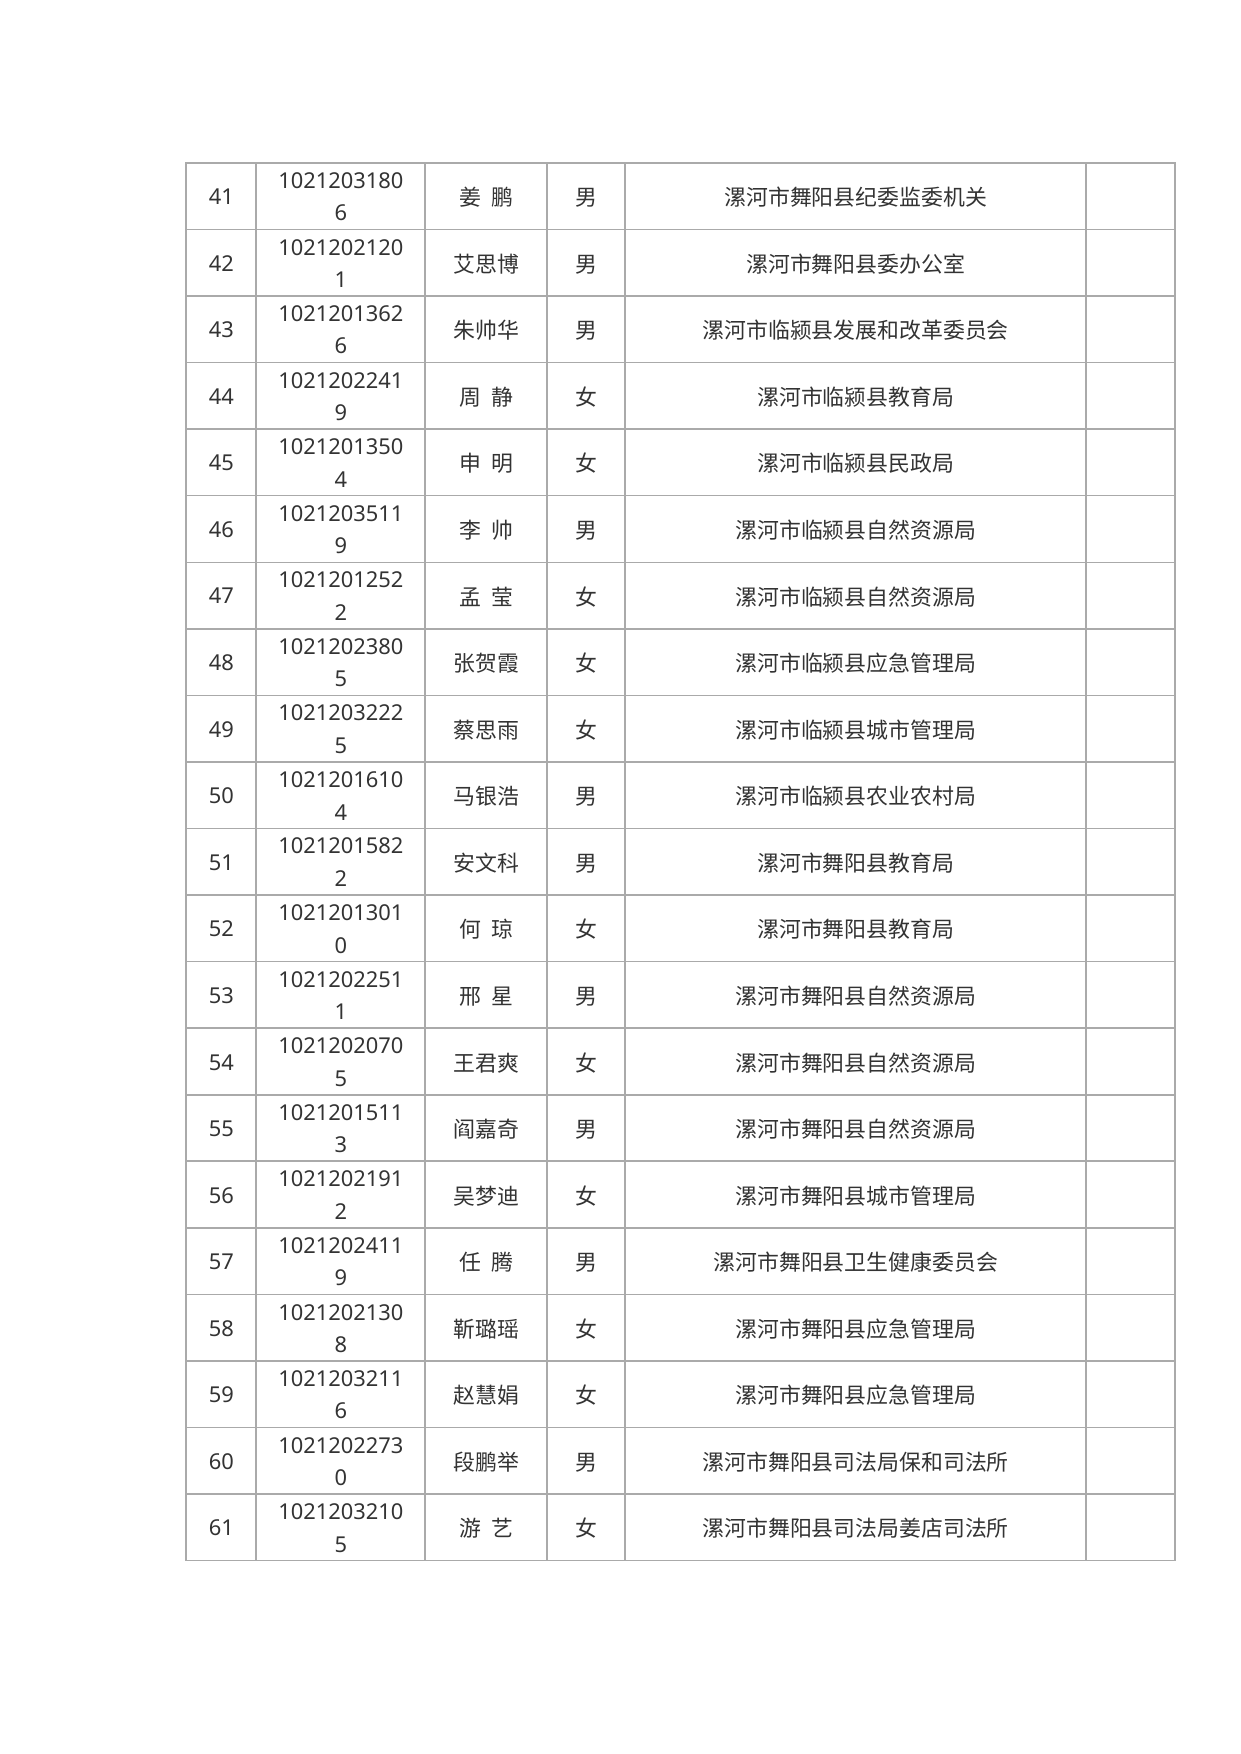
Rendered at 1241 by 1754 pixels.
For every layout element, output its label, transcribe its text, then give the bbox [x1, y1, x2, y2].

table_cell 10212032225 [257, 696, 424, 761]
table_cell 59 [187, 1362, 255, 1427]
table_cell [1087, 763, 1174, 828]
table_cell 漯河市舞阳县教育局 [626, 829, 1085, 894]
table_cell 10212020705 [257, 1029, 424, 1094]
table_cell 男 [548, 829, 624, 894]
table_cell 10212023805 [257, 630, 424, 694]
table_cell 任 腾 [426, 1229, 546, 1293]
table_cell 男 [548, 763, 624, 828]
table_cell 安文科 [426, 829, 546, 894]
table_cell [1087, 1096, 1174, 1160]
table_cell 漯河市舞阳县司法局姜店司法所 [626, 1495, 1085, 1560]
table_cell 49 [187, 696, 255, 761]
table_cell 艾思博 [426, 230, 546, 295]
table_cell 10212015822 [257, 829, 424, 894]
table_cell 男 [548, 164, 624, 228]
table_cell [1087, 164, 1174, 228]
table_cell 51 [187, 829, 255, 894]
table_cell 孟 莹 [426, 563, 546, 628]
table_cell 吴梦迪 [426, 1162, 546, 1227]
table_cell 漯河市舞阳县司法局保和司法所 [626, 1428, 1085, 1493]
table_cell [1087, 1428, 1174, 1493]
table_cell 漯河市临颍县农业农村局 [626, 763, 1085, 828]
table_cell 女 [548, 1362, 624, 1427]
table_cell [1087, 1029, 1174, 1094]
table_cell [1087, 696, 1174, 761]
table_cell 10212035119 [257, 496, 424, 561]
table_cell 张贺霞 [426, 630, 546, 694]
table_cell 45 [187, 430, 255, 495]
table_cell 女 [548, 430, 624, 495]
table_cell 漯河市舞阳县自然资源局 [626, 1029, 1085, 1094]
table_cell 女 [548, 1295, 624, 1360]
table_cell [1087, 563, 1174, 628]
table_cell 女 [548, 563, 624, 628]
table_cell [1087, 630, 1174, 694]
table_cell [1087, 430, 1174, 495]
table_cell 游 艺 [426, 1495, 546, 1560]
table_cell 10212013504 [257, 430, 424, 495]
table_cell 女 [548, 1162, 624, 1227]
table_cell 漯河市舞阳县城市管理局 [626, 1162, 1085, 1227]
table_cell 10212016104 [257, 763, 424, 828]
table_cell 10212021308 [257, 1295, 424, 1360]
table_cell 漯河市舞阳县卫生健康委员会 [626, 1229, 1085, 1293]
table_cell 10212022419 [257, 363, 424, 428]
table_cell 10212024119 [257, 1229, 424, 1293]
table_cell 55 [187, 1096, 255, 1160]
table_cell 漯河市临颍县教育局 [626, 363, 1085, 428]
table_cell 53 [187, 962, 255, 1027]
table_cell 10212015113 [257, 1096, 424, 1160]
table_cell 漯河市舞阳县应急管理局 [626, 1295, 1085, 1360]
table_cell 周 静 [426, 363, 546, 428]
table_cell 漯河市临颍县自然资源局 [626, 563, 1085, 628]
table_cell 男 [548, 230, 624, 295]
table_cell 马银浩 [426, 763, 546, 828]
table_cell 61 [187, 1495, 255, 1560]
table_cell 男 [548, 962, 624, 1027]
table_cell 男 [548, 1096, 624, 1160]
table_cell 漯河市舞阳县纪委监委机关 [626, 164, 1085, 228]
table_cell 10212021912 [257, 1162, 424, 1227]
table_cell 57 [187, 1229, 255, 1293]
table_cell [1087, 230, 1174, 295]
table_cell [1087, 1495, 1174, 1560]
table_cell 56 [187, 1162, 255, 1227]
table_cell 姜 鹏 [426, 164, 546, 228]
table_cell 漯河市临颍县发展和改革委员会 [626, 297, 1085, 362]
table_cell 48 [187, 630, 255, 694]
table_cell 10212013626 [257, 297, 424, 362]
table_cell 女 [548, 363, 624, 428]
table_cell 60 [187, 1428, 255, 1493]
table_cell 44 [187, 363, 255, 428]
table_cell 漯河市临颍县自然资源局 [626, 496, 1085, 561]
table_cell 10212022511 [257, 962, 424, 1027]
table_cell 漯河市临颍县应急管理局 [626, 630, 1085, 694]
table_cell 58 [187, 1295, 255, 1360]
table_cell 41 [187, 164, 255, 228]
table_cell 漯河市临颍县民政局 [626, 430, 1085, 495]
table_cell 10212021201 [257, 230, 424, 295]
table_cell 漯河市舞阳县教育局 [626, 896, 1085, 961]
table_cell 10212032105 [257, 1495, 424, 1560]
table_cell 何 琼 [426, 896, 546, 961]
table_cell 漯河市临颍县城市管理局 [626, 696, 1085, 761]
table_cell 邢 星 [426, 962, 546, 1027]
table_cell [1087, 962, 1174, 1027]
table_cell [1087, 1162, 1174, 1227]
table_cell [1087, 829, 1174, 894]
table_cell 王君爽 [426, 1029, 546, 1094]
table_cell 10212013010 [257, 896, 424, 961]
table_cell 50 [187, 763, 255, 828]
table_cell [1087, 1362, 1174, 1427]
table_cell 42 [187, 230, 255, 295]
table_cell 52 [187, 896, 255, 961]
table_cell 赵慧娟 [426, 1362, 546, 1427]
table_cell 男 [548, 1229, 624, 1293]
table_cell 47 [187, 563, 255, 628]
table_cell [1087, 297, 1174, 362]
table_cell 靳璐瑶 [426, 1295, 546, 1360]
table_cell 朱帅华 [426, 297, 546, 362]
table_cell 李 帅 [426, 496, 546, 561]
table_cell [1087, 896, 1174, 961]
table_cell 女 [548, 1495, 624, 1560]
table_cell 10212012522 [257, 563, 424, 628]
table_cell 蔡思雨 [426, 696, 546, 761]
table_cell 女 [548, 696, 624, 761]
table_cell 女 [548, 896, 624, 961]
table_cell 申 明 [426, 430, 546, 495]
table_cell 漯河市舞阳县自然资源局 [626, 1096, 1085, 1160]
table_cell [1087, 363, 1174, 428]
table_cell 女 [548, 1029, 624, 1094]
table_cell 10212031806 [257, 164, 424, 228]
table_cell [1087, 1229, 1174, 1293]
table_cell 10212032116 [257, 1362, 424, 1427]
table_cell [1087, 496, 1174, 561]
table_cell 漯河市舞阳县自然资源局 [626, 962, 1085, 1027]
table_cell 男 [548, 297, 624, 362]
table_cell 阎嘉奇 [426, 1096, 546, 1160]
table_cell 漯河市舞阳县委办公室 [626, 230, 1085, 295]
table_cell 男 [548, 1428, 624, 1493]
table_cell 段鹏举 [426, 1428, 546, 1493]
table_cell 男 [548, 496, 624, 561]
table_cell 46 [187, 496, 255, 561]
table_cell 漯河市舞阳县应急管理局 [626, 1362, 1085, 1427]
table_cell 女 [548, 630, 624, 694]
table_cell 54 [187, 1029, 255, 1094]
table_cell 10212022730 [257, 1428, 424, 1493]
table_cell [1087, 1295, 1174, 1360]
table_cell 43 [187, 297, 255, 362]
